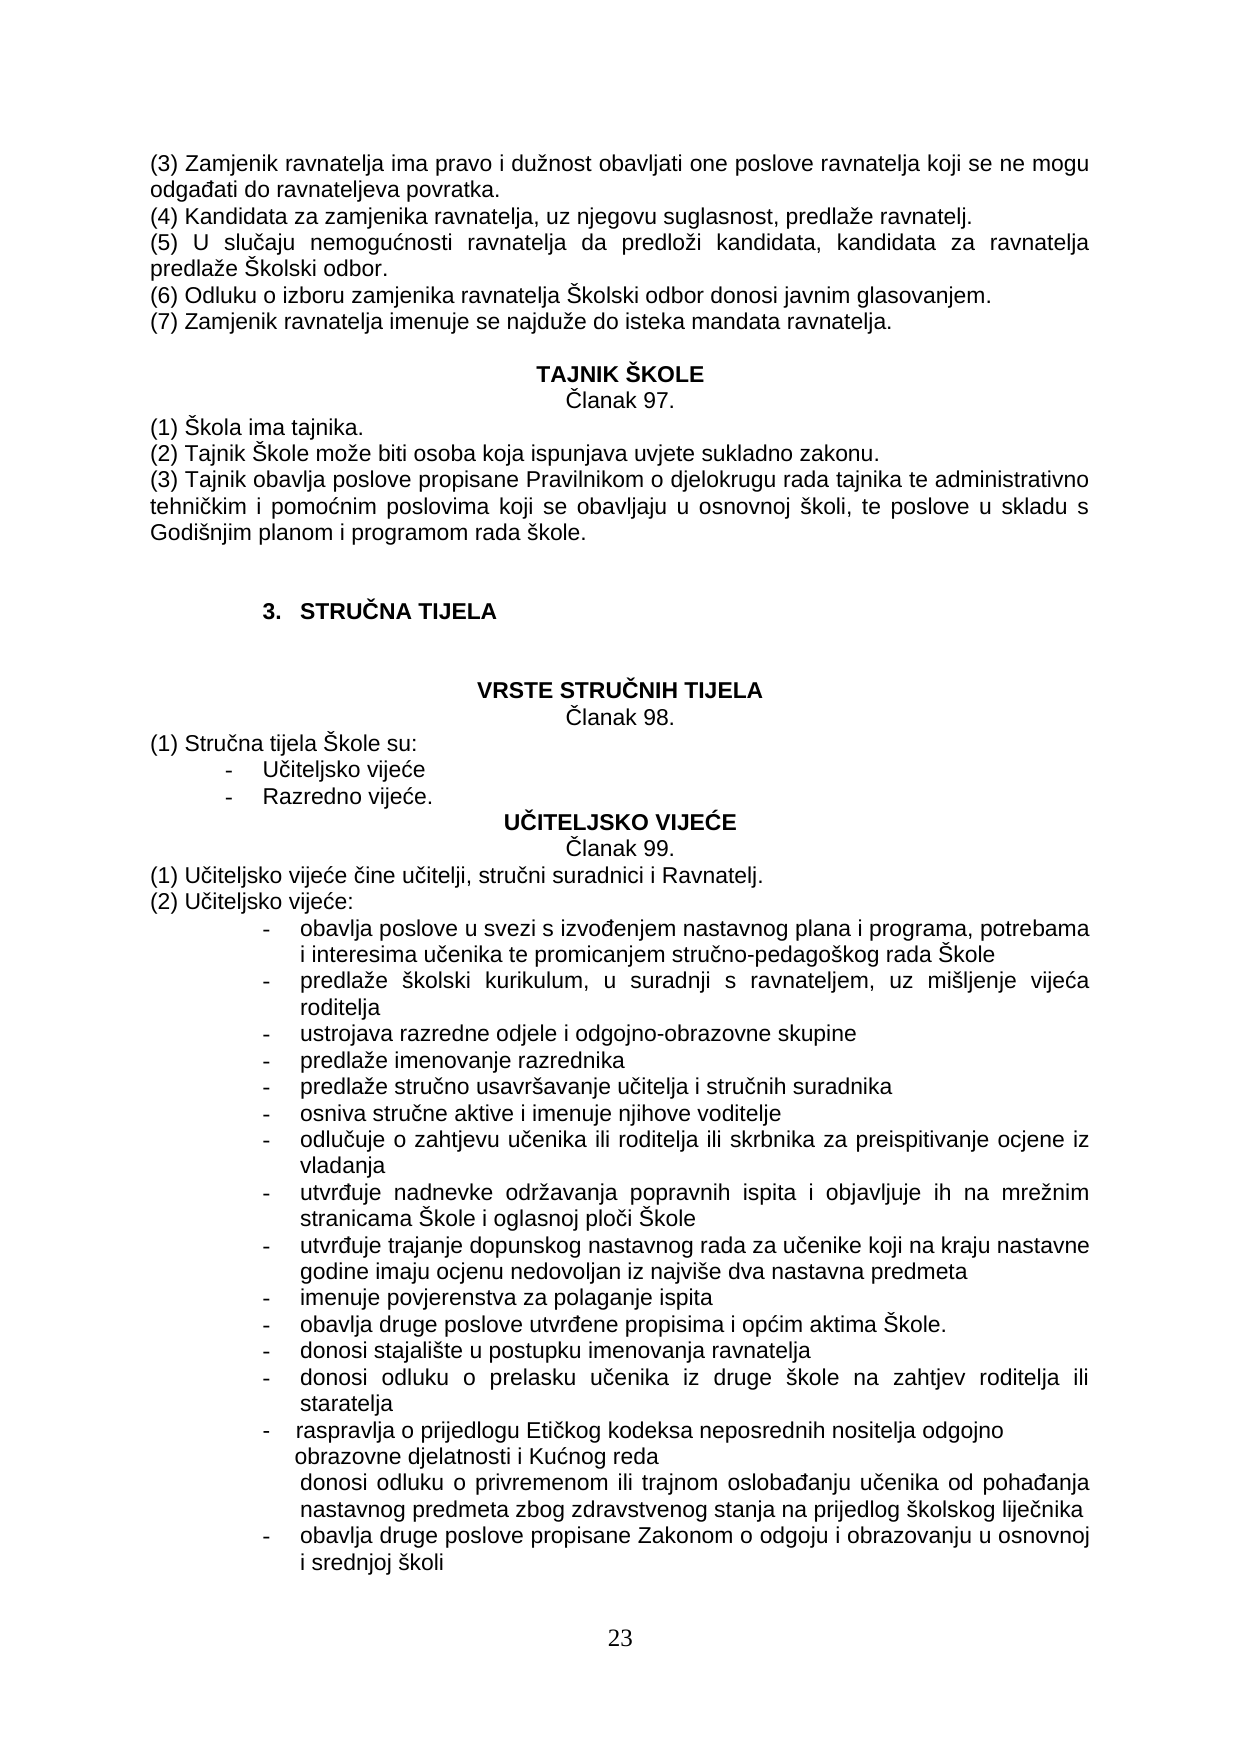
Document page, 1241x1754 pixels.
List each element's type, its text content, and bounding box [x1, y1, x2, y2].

text (6) Odluku o izboru zamjenika ravnatelja Školski odbor donosi javnim glasovanjem. [150, 282, 1090, 308]
text VRSTE STRUČNIH TIJELA [150, 677, 1090, 703]
text (2) Učiteljsko vijeće: [150, 888, 1090, 914]
text (3) Tajnik obavlja poslove propisane Pravilnikom o djelokrugu rada tajnika te administrativno tehničkim i pomoćnim poslovima koji se obavljaju u osnovnoj školi, te poslove u skladu s Godišnjim planom i programom rada škole. [150, 466, 1090, 545]
list Razredno vijeće. [225, 783, 1090, 809]
list predlaže stručno usavršavanje učitelja i stručnih suradnika [262, 1073, 1090, 1099]
list imenuje povjerenstva za polaganje ispita [262, 1284, 1090, 1311]
text (2) Tajnik Škole može biti osoba koja ispunjava uvjete sukladno zakonu. [150, 440, 1090, 466]
list obavlja druge poslove utvrđene propisima i općim aktima Škole. [262, 1311, 1090, 1337]
text (7) Zamjenik ravnatelja imenuje se najduže do isteka mandata ravnatelja. [150, 308, 1090, 334]
list utvrđuje nadnevke održavanja popravnih ispita i objavljuje ih na mrežnim stranicama Škole i oglasnoj ploči Škole [262, 1179, 1090, 1232]
text (4) Kandidata za zamjenika ravnatelja, uz njegovu suglasnost, predlaže ravnatelj. [150, 203, 1090, 229]
text UČITELJSKO VIJEĆE [150, 809, 1090, 835]
text Članak 98. [150, 703, 1090, 730]
list predlaže školski kurikulum, u suradnji s ravnateljem, uz mišljenje vijeća roditelja [262, 967, 1090, 1020]
list obavlja druge poslove propisane Zakonom o odgoju i obrazovanju u osnovnoj i srednjoj školi [262, 1522, 1090, 1575]
text TAJNIK ŠKOLE [150, 361, 1090, 387]
list STRUČNA TIJELA [262, 598, 1090, 624]
list predlaže imenovanje razrednika [262, 1047, 1090, 1073]
list donosi stajalište u postupku imenovanja ravnatelja [262, 1337, 1090, 1364]
text (1) Stručna tijela Škole su: [150, 730, 1090, 756]
text (3) Zamjenik ravnatelja ima pravo i dužnost obavljati one poslove ravnatelja koji se ne mogu odgađati do ravnateljeva povratka. [150, 150, 1090, 203]
list ustrojava razredne odjele i odgojno-obrazovne skupine [262, 1020, 1090, 1047]
list osniva stručne aktive i imenuje njihove voditelje [262, 1099, 1090, 1126]
text donosi odluku o privremenom ili trajnom oslobađanju učenika od pohađanja nastavnog predmeta zbog zdravstvenog stanja na prijedlog školskog liječnika [300, 1469, 1090, 1522]
text Članak 97. [150, 387, 1090, 413]
list utvrđuje trajanje dopunskog nastavnog rada za učenike koji na kraju nastavne godine imaju ocjenu nedovoljan iz najviše dva nastavna predmeta [262, 1232, 1090, 1284]
list odlučuje o zahtjevu učenika ili roditelja ili skrbnika za preispitivanje ocjene iz vladanja [262, 1126, 1090, 1179]
list donosi odluku o prelasku učenika iz druge škole na zahtjev roditelja ili staratelja [262, 1364, 1090, 1417]
text (1) Učiteljsko vijeće čine učitelji, stručni suradnici i Ravnatelj. [150, 862, 1090, 888]
text obrazovne djelatnosti i Kućnog reda [262, 1443, 1090, 1469]
text (5) U slučaju nemogućnosti ravnatelja da predloži kandidata, kandidata za ravnatelja predlaže Školski odbor. [150, 229, 1090, 282]
text - raspravlja o prijedlogu Etičkog kodeksa neposrednih nositelja odgojno [262, 1417, 1090, 1443]
list Učiteljsko vijeće [225, 756, 1090, 783]
text (1) Škola ima tajnika. [150, 413, 1090, 440]
text Članak 99. [150, 835, 1090, 862]
list obavlja poslove u svezi s izvođenjem nastavnog plana i programa, potrebama i interesima učenika te promicanjem stručno-pedagoškog rada Škole [262, 914, 1090, 967]
